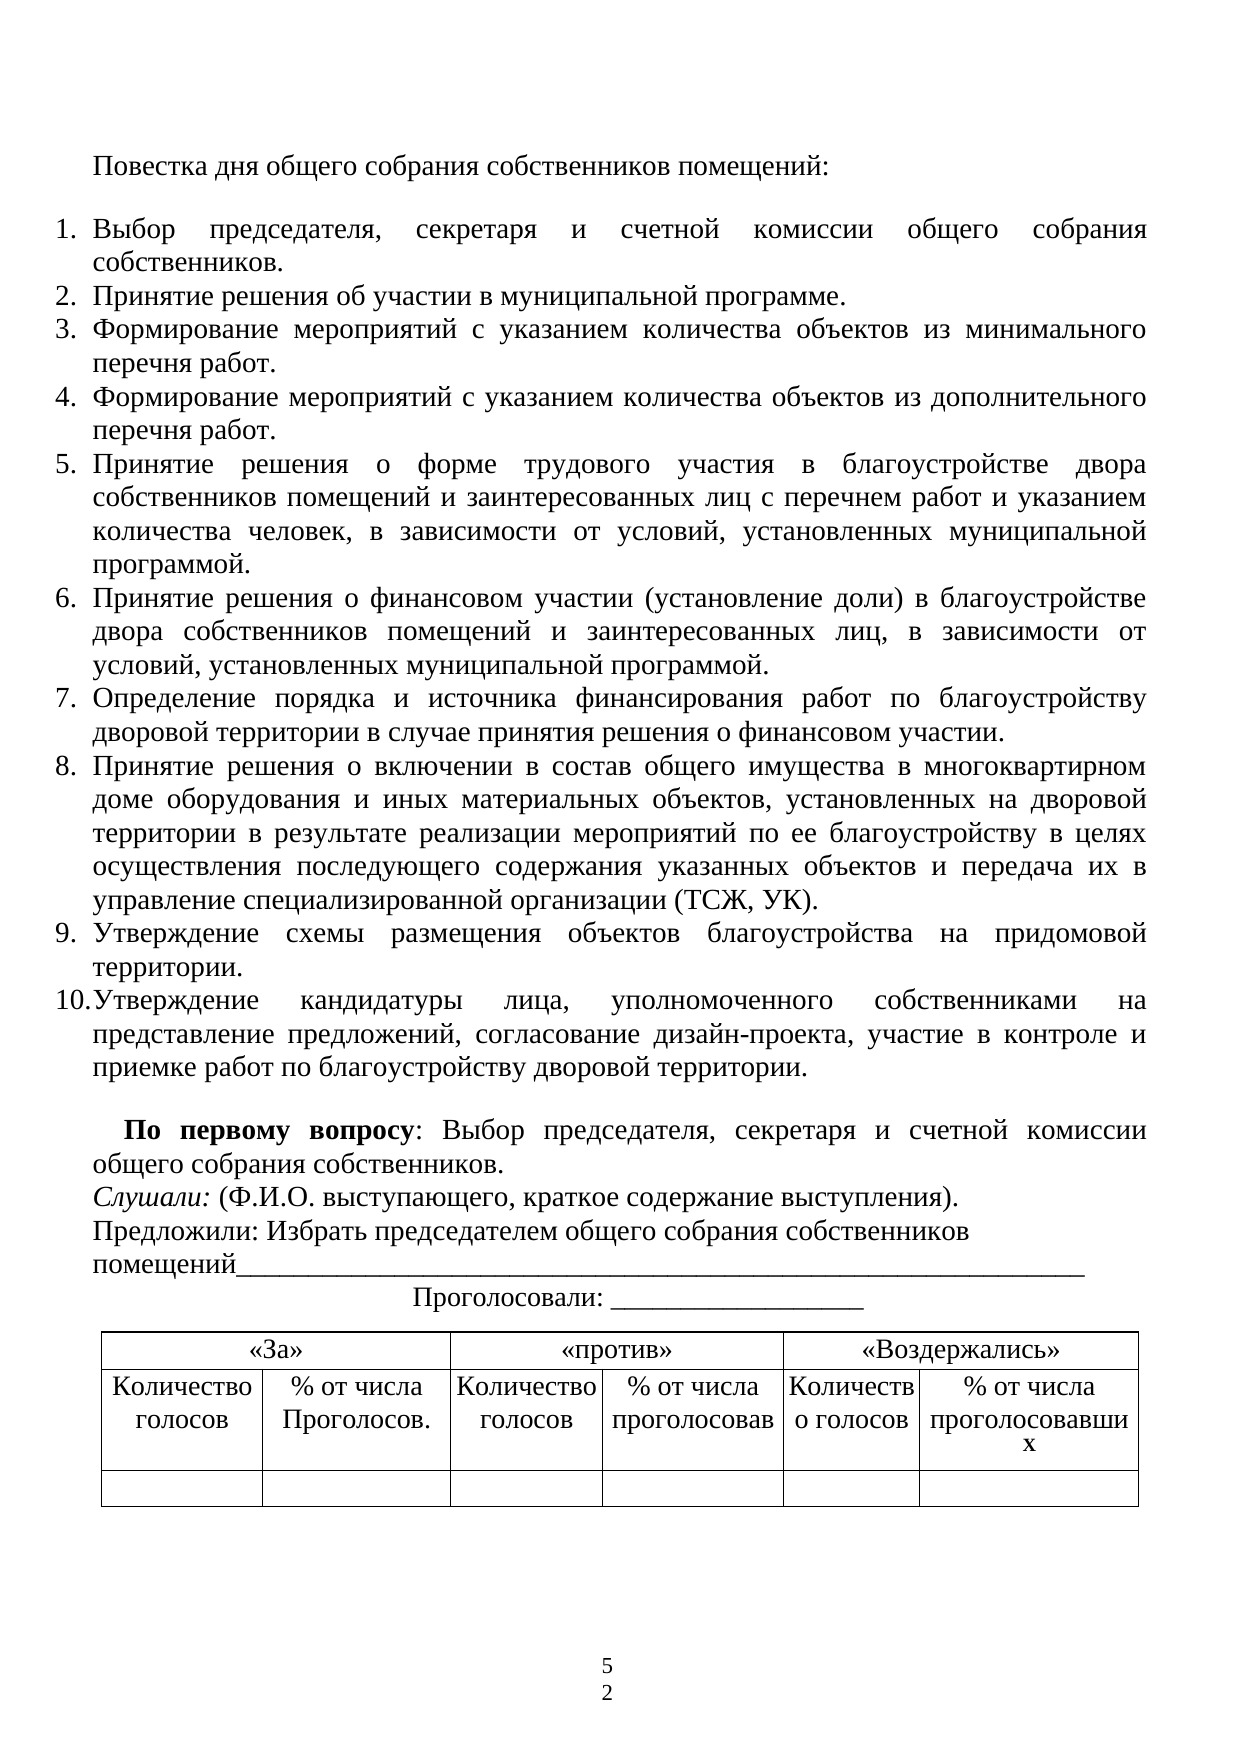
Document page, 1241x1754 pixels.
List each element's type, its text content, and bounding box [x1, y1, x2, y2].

list Принятие решения о включении в состав общего имущества в многоквартирном доме оборудования и иных материальных объектов, установленных на дворовой территории в результате реализации мероприятий по ее благоустройству в целях осуществления последующего содержания указанных объектов и передача их в управление специализированной организации (ТСЖ, УК). [55, 748, 1148, 915]
table_cell Количество голосов [102, 1370, 262, 1470]
table_cell [603, 1471, 783, 1506]
text помещений [92, 1246, 1148, 1280]
table_cell [784, 1471, 919, 1506]
text Слушали: (Ф.И.О. выступающего, краткое содержание выступления). [211, 1179, 1148, 1213]
table_cell [263, 1471, 450, 1506]
list Определение порядка и источника финансирования работ по благоустройству дворовой территории в случае принятия решения о финансовом участии. [55, 681, 1148, 748]
table_cell Количество голосов [451, 1370, 602, 1470]
list Принятие решения о форме трудового участия в благоустройстве двора собственников помещений и заинтересованных лиц с перечнем работ и указанием количества человек, в зависимости от условий, установленных муниципальной программой. [55, 446, 1148, 580]
list Утверждение кандидатуры лица, уполномоченного собственниками на представление предложений, согласование дизайн-проекта, участие в контроле и приемке работ по благоустройству дворовой территории. [55, 982, 1148, 1083]
list Формирование мероприятий с указанием количества объектов из минимального перечня работ. [55, 312, 1148, 379]
list Утверждение схемы размещения объектов благоустройства на придомовой территории. [55, 915, 1148, 982]
text Повестка дня общего собрания собственников помещений: [92, 148, 1148, 182]
text Проголосовали: __________________ [129, 1280, 1148, 1312]
table_cell % от числа проголосовавши X [920, 1370, 1138, 1470]
table_header «За» [102, 1333, 450, 1368]
table_header «Воздержались» [784, 1333, 1138, 1368]
table_cell [451, 1471, 602, 1506]
list Принятие решения о финансовом участии (установление доли) в благоустройстве двора собственников помещений и заинтересованных лиц, в зависимости от условий, установленных муниципальной программой. [55, 580, 1148, 681]
table_cell Количеств о голосов [784, 1370, 919, 1470]
table_cell [920, 1471, 1138, 1506]
list Выбор председателя, секретаря и счетной комиссии общего собрания собственников. [55, 211, 1148, 278]
text Предложили: Избрать председателем общего собрания собственников [92, 1213, 1148, 1246]
list Формирование мероприятий с указанием количества объектов из дополнительного перечня работ. [55, 379, 1148, 446]
table_header «против» [451, 1333, 783, 1368]
table_cell [102, 1471, 262, 1506]
list Принятие решения об участии в муниципальной программе. [55, 278, 1148, 312]
table_cell % от числа проголосовав [603, 1370, 783, 1470]
text По первому вопросу: Выбор председателя, секретаря и счетной комиссии общего собрания собственников. [92, 1112, 1148, 1179]
table_cell % от числа Проголосов. [263, 1370, 450, 1470]
